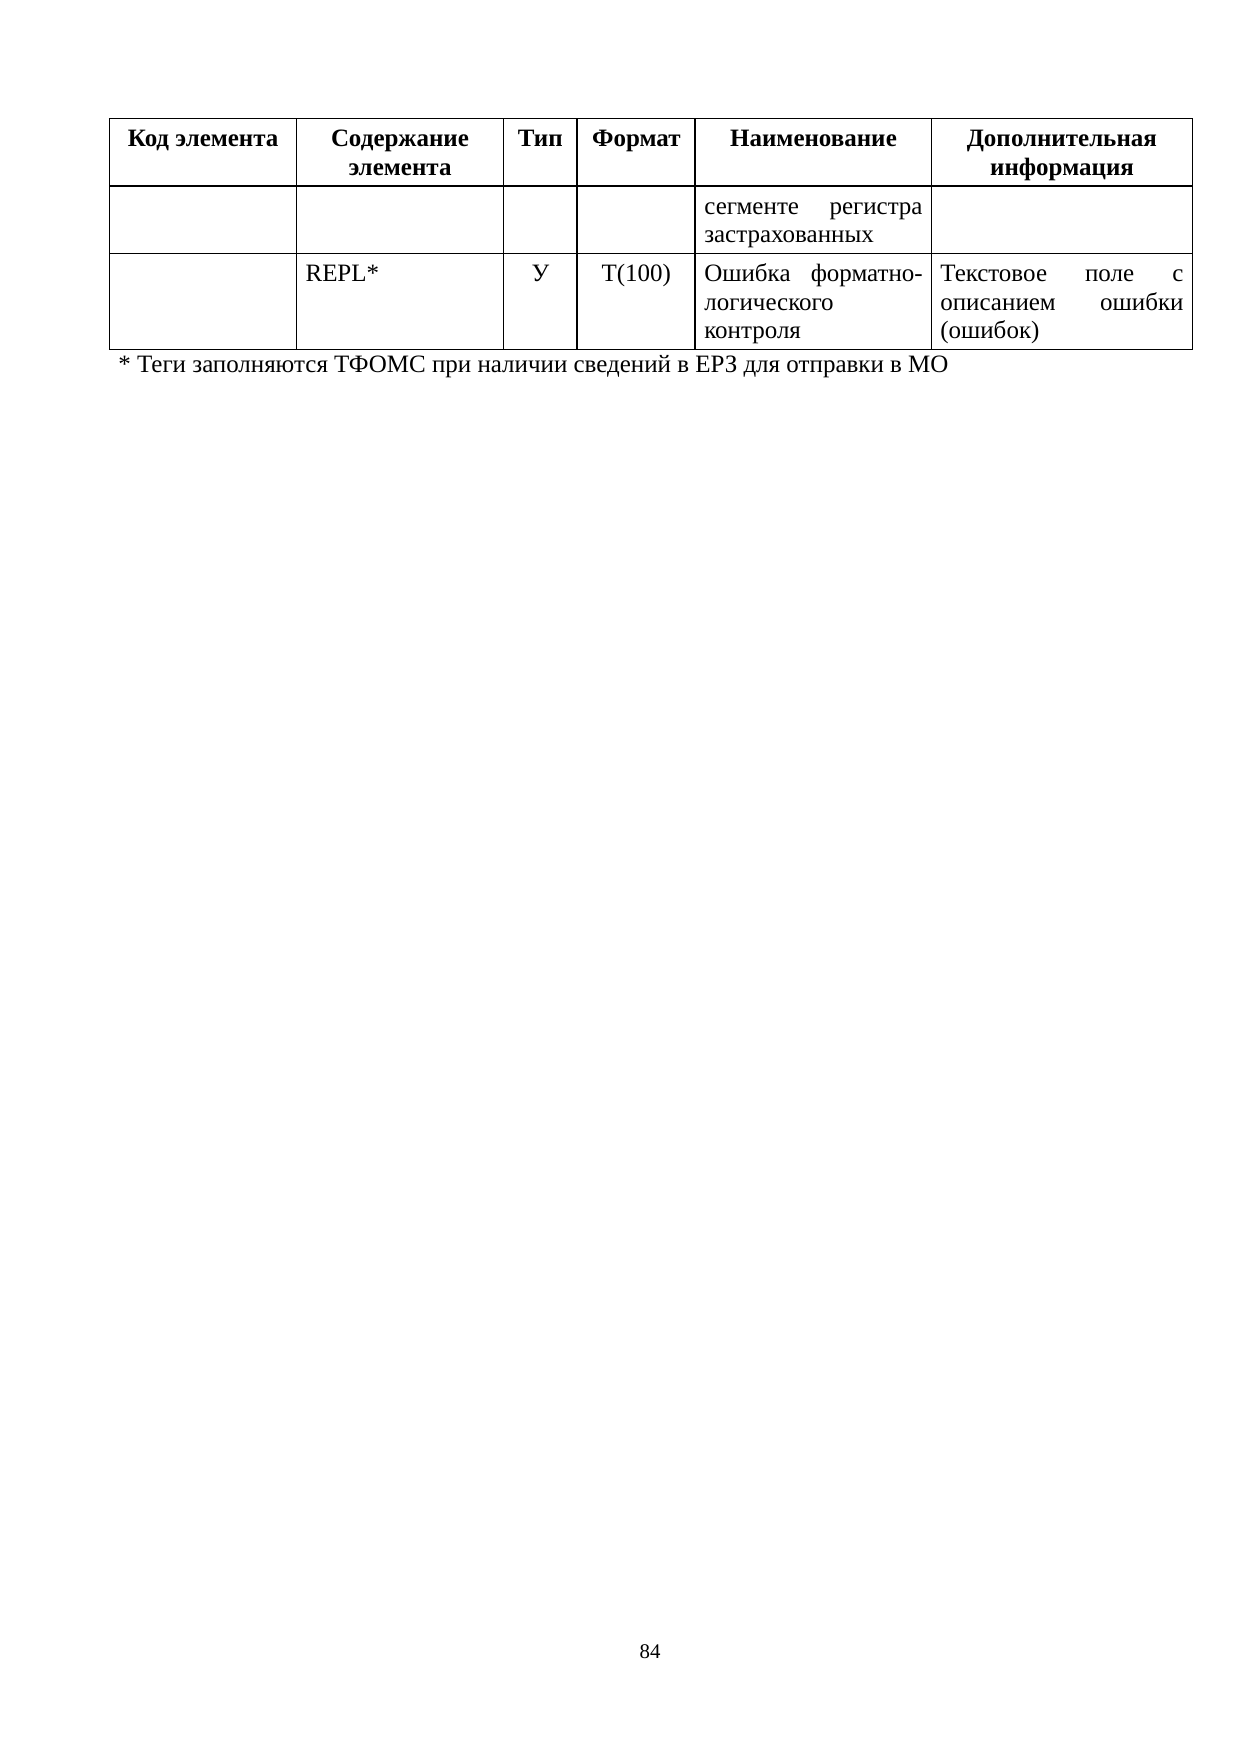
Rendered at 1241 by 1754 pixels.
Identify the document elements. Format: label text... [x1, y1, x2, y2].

text * Теги заполняются ТФОМС при наличии сведений в ЕРЗ для отправки в МО [118, 350, 1181, 378]
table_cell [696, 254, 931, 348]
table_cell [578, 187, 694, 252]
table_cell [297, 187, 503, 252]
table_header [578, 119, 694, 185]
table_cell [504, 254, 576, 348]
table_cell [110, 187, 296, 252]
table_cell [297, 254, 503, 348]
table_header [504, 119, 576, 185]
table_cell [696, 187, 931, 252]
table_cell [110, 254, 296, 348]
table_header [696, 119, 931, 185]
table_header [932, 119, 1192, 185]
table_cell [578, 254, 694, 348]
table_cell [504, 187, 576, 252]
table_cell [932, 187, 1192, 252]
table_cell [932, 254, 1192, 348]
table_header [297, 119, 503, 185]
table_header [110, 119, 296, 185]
